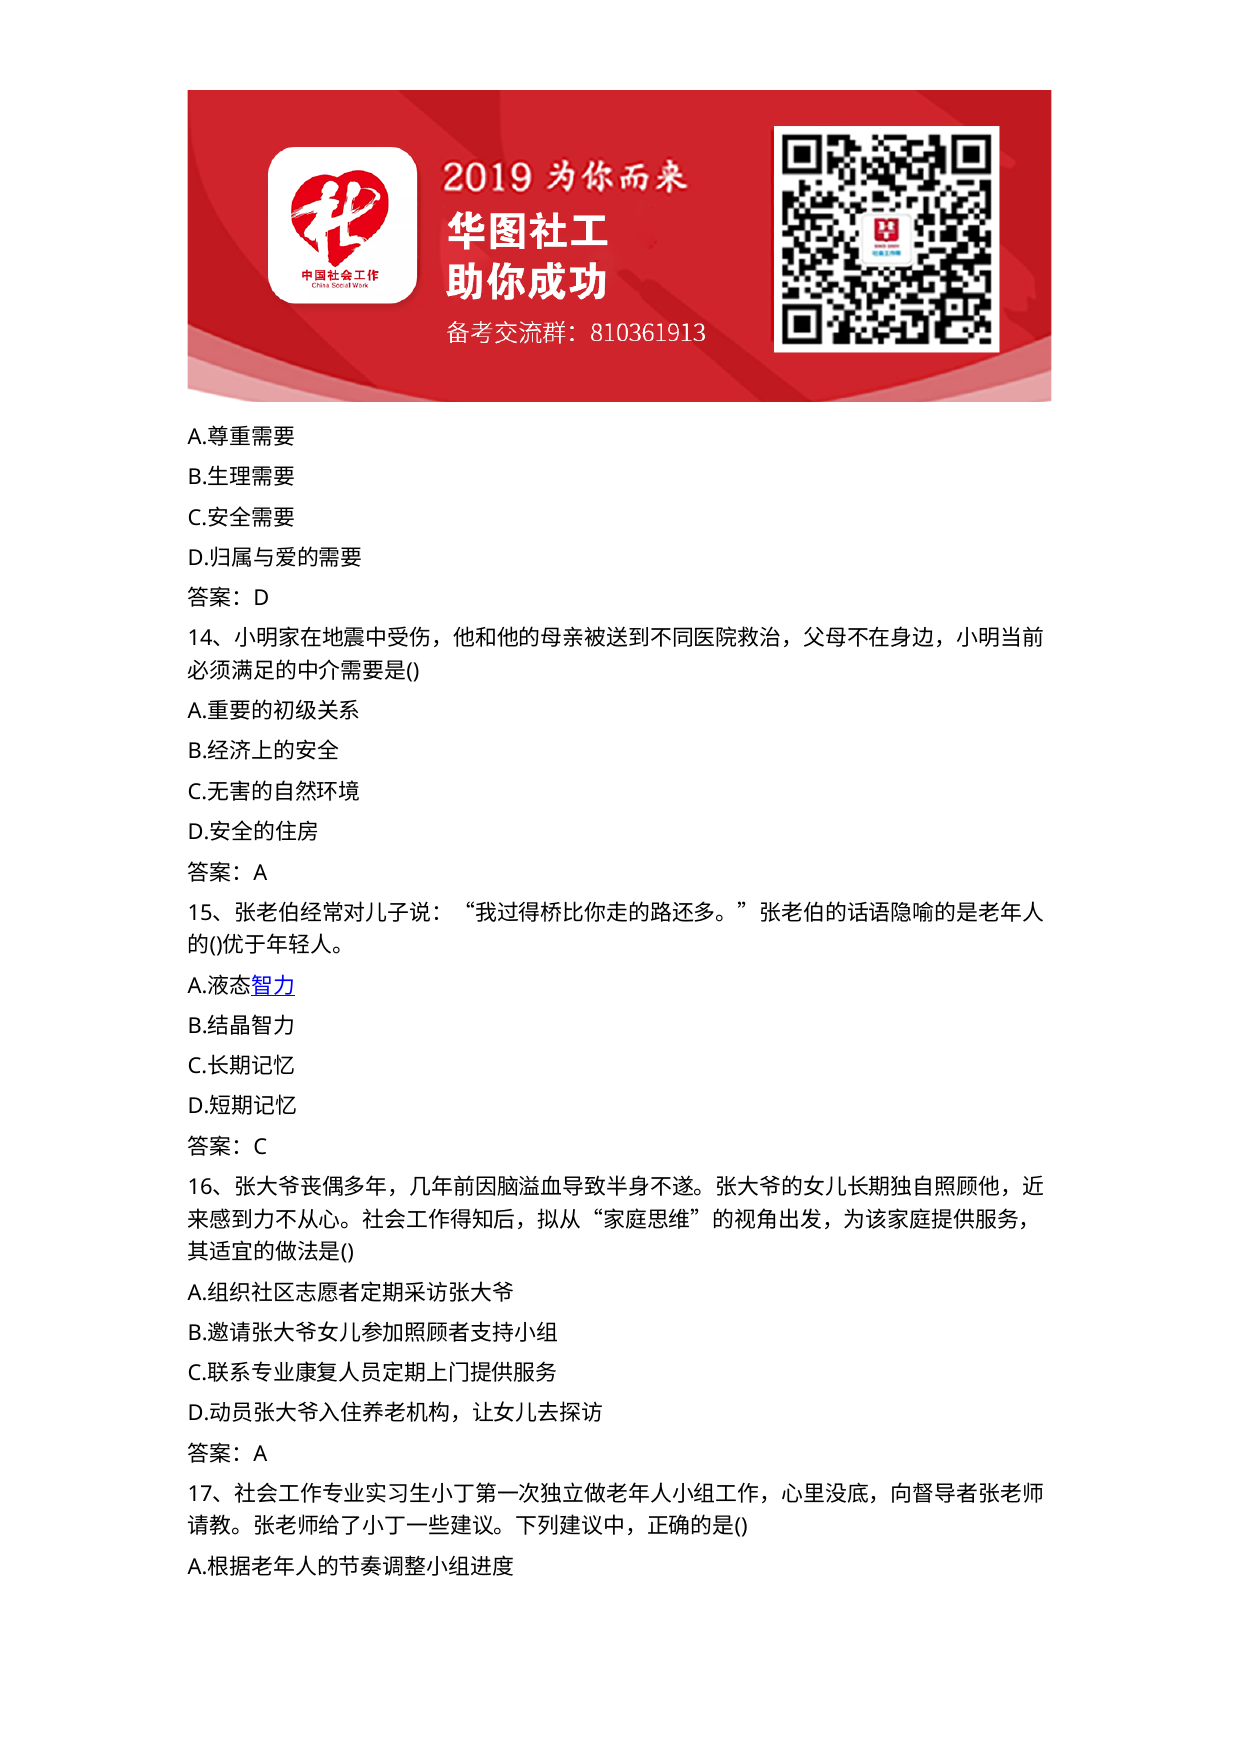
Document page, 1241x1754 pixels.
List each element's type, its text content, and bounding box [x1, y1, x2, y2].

text B.邀请张大爷女儿参加照顾者支持小组 [187, 1314, 1053, 1347]
text 答案：A [187, 1435, 1053, 1468]
text C.长期记忆 [187, 1048, 1053, 1080]
text 17、社会工作专业实习生小丁第一次独立做老年人小组工作，心里没底，向督导者张老师请教。张老师给了小丁一些建议。下列建议中，正确的是() [187, 1476, 1053, 1541]
text C.安全需要 [187, 499, 1053, 532]
text 答案：C [187, 1128, 1053, 1161]
text 答案：D [187, 580, 1053, 612]
text D.短期记忆 [187, 1088, 1053, 1121]
text B.结晶智力 [187, 1008, 1053, 1040]
text 15、张老伯经常对儿子说：“我过得桥比你走的路还多。”张老伯的话语隐喻的是老年人的()优于年轻人。 [187, 894, 1053, 959]
text A.尊重需要 [187, 418, 1053, 451]
text B.生理需要 [187, 459, 1053, 491]
text A.根据老年人的节奏调整小组进度 [187, 1548, 1053, 1581]
text 14、小明家在地震中受伤，他和他的母亲被送到不同医院救治，父母不在身边，小明当前必须满足的中介需要是() [187, 620, 1053, 685]
text C.联系专业康复人员定期上门提供服务 [187, 1355, 1053, 1387]
text A.液态智力 [187, 967, 1053, 1000]
text A.重要的初级关系 [187, 693, 1053, 725]
text D.动员张大爷入住养老机构，让女儿去探访 [187, 1395, 1053, 1428]
text B.经济上的安全 [187, 733, 1053, 766]
text C.无害的自然环境 [187, 773, 1053, 806]
text A.组织社区志愿者定期采访张大爷 [187, 1274, 1053, 1307]
picture [187, 90, 1052, 402]
text 16、张大爷丧偶多年，几年前因脑溢血导致半身不遂。张大爷的女儿长期独自照顾他，近来感到力不从心。社会工作得知后，拟从“家庭思维”的视角出发，为该家庭提供服务，其适宜的做法是() [187, 1169, 1053, 1266]
text 答案：A [187, 854, 1053, 887]
text D.安全的住房 [187, 814, 1053, 846]
text D.归属与爱的需要 [187, 539, 1053, 572]
